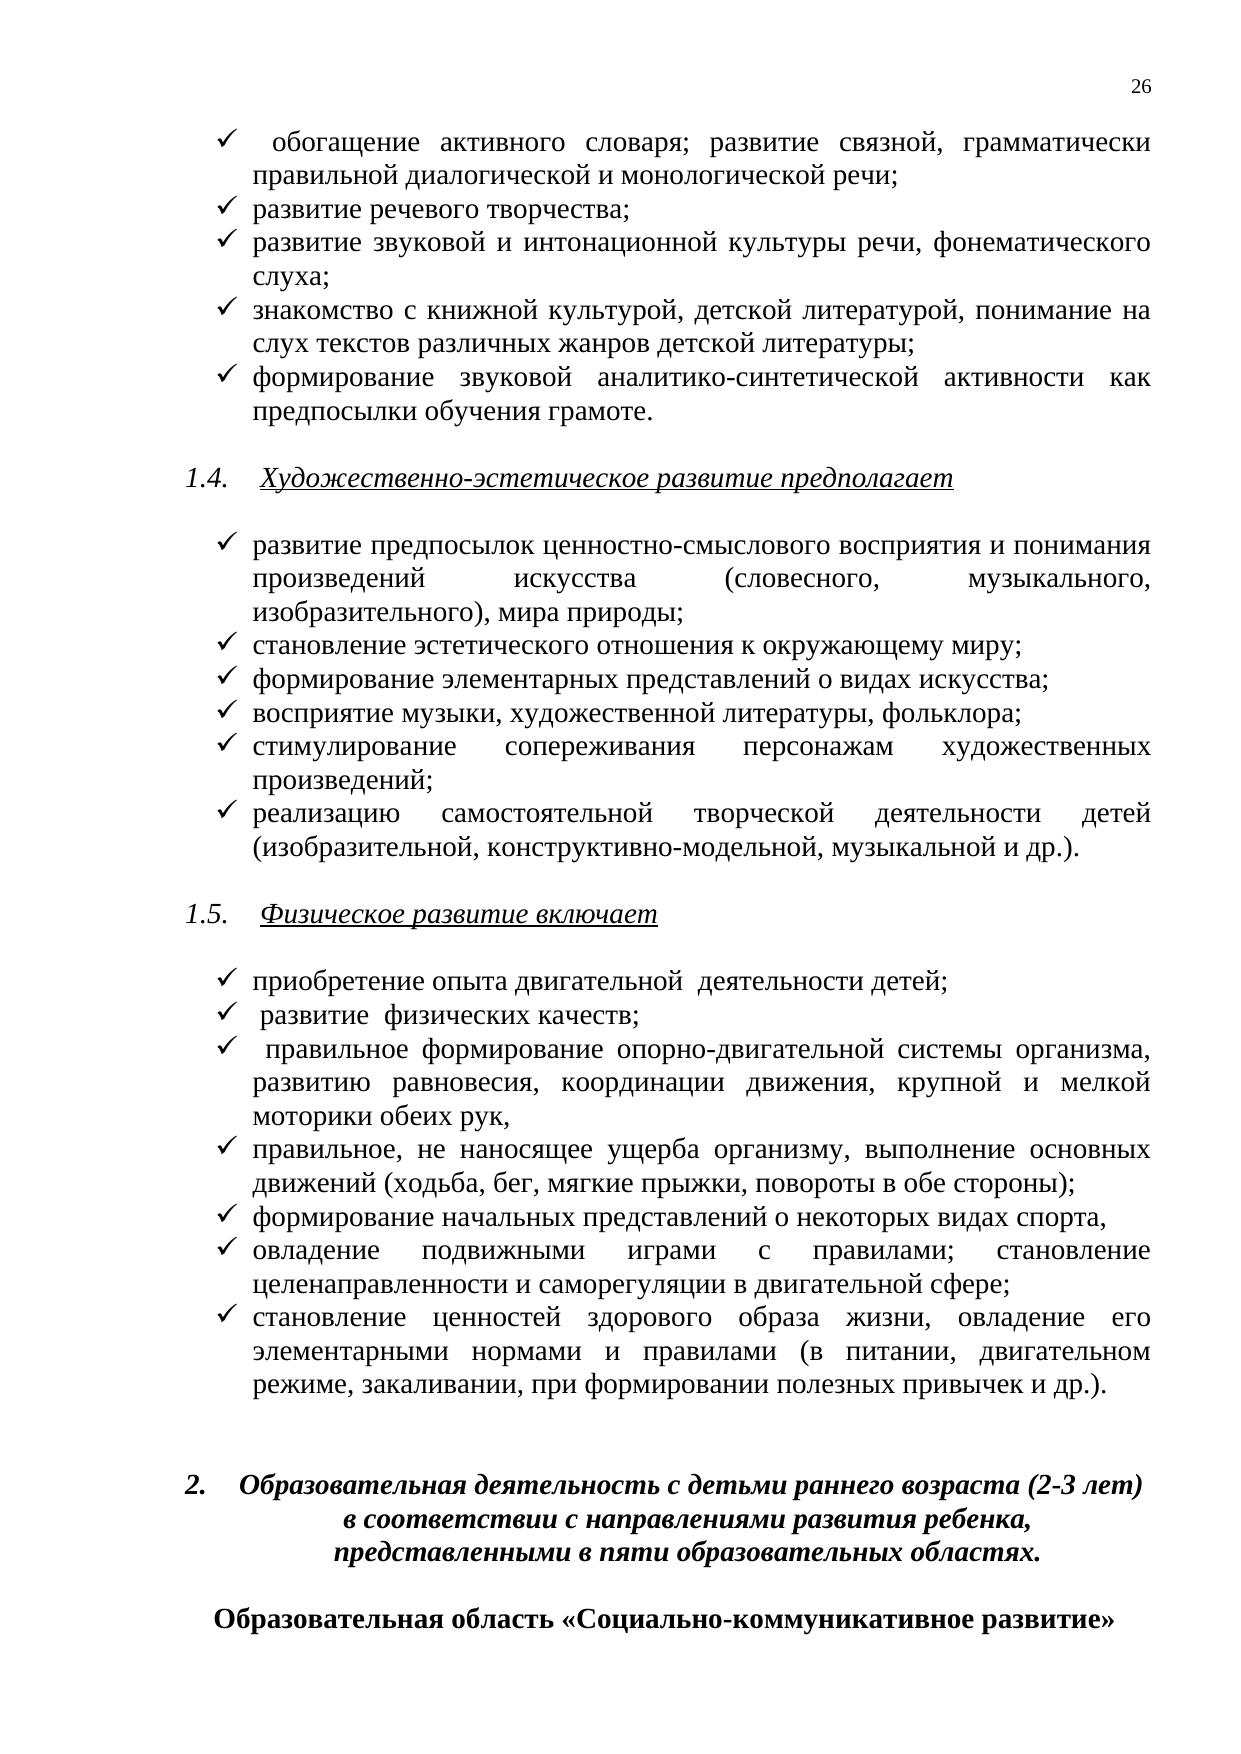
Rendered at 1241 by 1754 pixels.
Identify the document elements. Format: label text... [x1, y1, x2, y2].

list реализацию самостоятельной творческой деятельности детей (изобразительной, конструктивно-модельной, музыкальной и др.). [215, 796, 1152, 863]
list обогащение активного словаря; развитие связной, грамматически правильной диалогической и монологической речи; [215, 124, 1152, 191]
list развитие звуковой и интонационной культуры речи, фонематического слуха; [215, 224, 1152, 292]
text Образовательная область «Социально-коммуникативное развитие» [177, 1601, 1152, 1635]
list становление ценностей здорового образа жизни, овладение его элементарными нормами и правилами (в питании, двигательном режиме, закаливании, при формировании полезных привычек и др.). [215, 1299, 1152, 1400]
list приобретение опыта двигательной деятельности детей; [215, 963, 1152, 997]
list развитие предпосылок ценностно-смыслового восприятия и понимания произведений искусства (словесного, музыкального, изобразительного), мира природы; [215, 527, 1152, 627]
list Художественно-эстетическое развитие предполагает [185, 460, 1152, 493]
list Физическое развитие включает [185, 896, 1152, 930]
list правильное, не наносящее ущерба организму, выполнение основных движений (ходьба, бег, мягкие прыжки, повороты в обе стороны); [215, 1131, 1152, 1199]
list развитие физических качеств; [215, 997, 1152, 1031]
list становление эстетического отношения к окружающему миру; [215, 627, 1152, 661]
list формирование звуковой аналитико-синтетической активности как предпосылки обучения грамоте. [215, 359, 1152, 426]
list развитие речевого творчества; [215, 191, 1152, 224]
list формирование начальных представлений о некоторых видах спорта, [215, 1199, 1152, 1232]
list правильное формирование опорно-двигательной системы организма, развитию равновесия, координации движения, крупной и мелкой моторики обеих рук, [215, 1031, 1152, 1131]
list овладение подвижными играми с правилами; становление целенаправленности и саморегуляции в двигательной сфере; [215, 1232, 1152, 1299]
list восприятие музыки, художественной литературы, фольклора; [215, 695, 1152, 728]
list стимулирование сопереживания персонажам художественных произведений; [215, 728, 1152, 796]
list формирование элементарных представлений о видах искусства; [215, 661, 1152, 695]
list Образовательная деятельность с детьми раннего возраста (2-3 лет) в соответствии с направлениями развития ребенка, представленными в пяти образовательных областях. [177, 1467, 1152, 1568]
list знакомство с книжной культурой, детской литературой, понимание на слух текстов различных жанров детской литературы; [215, 292, 1152, 359]
